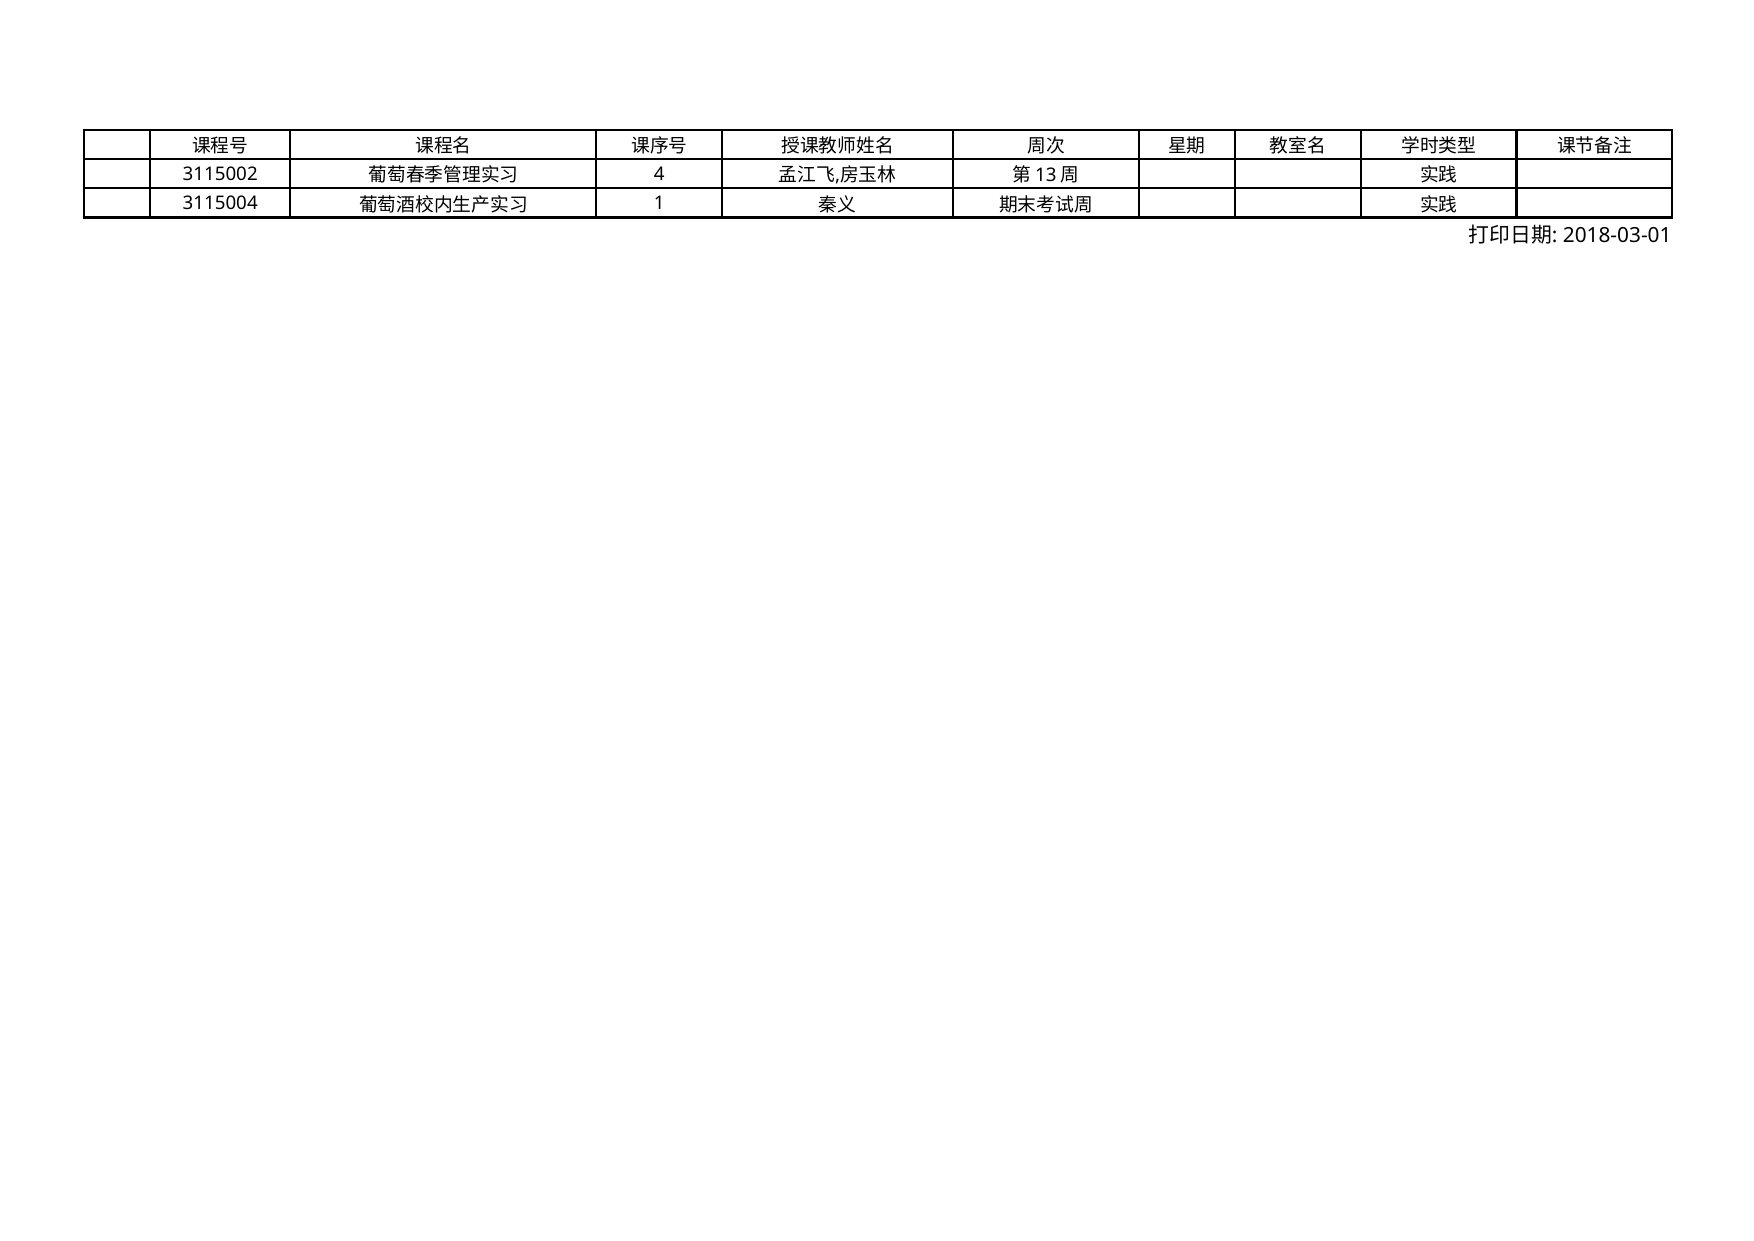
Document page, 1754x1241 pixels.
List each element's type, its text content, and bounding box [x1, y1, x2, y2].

table_cell 葡萄酒校内生产实习 [291, 189, 595, 216]
table_header 课节备注 [1518, 131, 1671, 158]
table_cell 第13周 [954, 160, 1138, 187]
text 打印日期: 2018-03-01 [83, 219, 1671, 249]
table_header 教室名 [1236, 131, 1360, 158]
table_cell 实践 [1362, 160, 1515, 187]
table_header 课程号 [151, 131, 289, 158]
table_cell 3115004 [151, 189, 289, 216]
table_cell 期末考试周 [954, 189, 1138, 216]
table_cell 葡萄春季管理实习 [291, 160, 595, 187]
table_header 学时类型 [1362, 131, 1515, 158]
table_cell [1518, 189, 1671, 216]
table_cell [1140, 160, 1234, 187]
table_header 课程名 [291, 131, 595, 158]
table_header [85, 131, 149, 158]
table_cell 实践 [1362, 189, 1515, 216]
table_cell 4 [597, 160, 721, 187]
table_header 星期 [1140, 131, 1234, 158]
table_cell [85, 189, 149, 216]
table_cell [1518, 160, 1671, 187]
table_cell [1236, 160, 1360, 187]
table_cell 秦义 [723, 189, 952, 216]
table_header 周次 [954, 131, 1138, 158]
table_cell [1236, 189, 1360, 216]
table_cell [1140, 189, 1234, 216]
table_cell 1 [597, 189, 721, 216]
table_header 课序号 [597, 131, 721, 158]
table_cell 3115002 [151, 160, 289, 187]
table_cell 孟江飞,房玉林 [723, 160, 952, 187]
table_cell [85, 160, 149, 187]
table_header 授课教师姓名 [723, 131, 952, 158]
